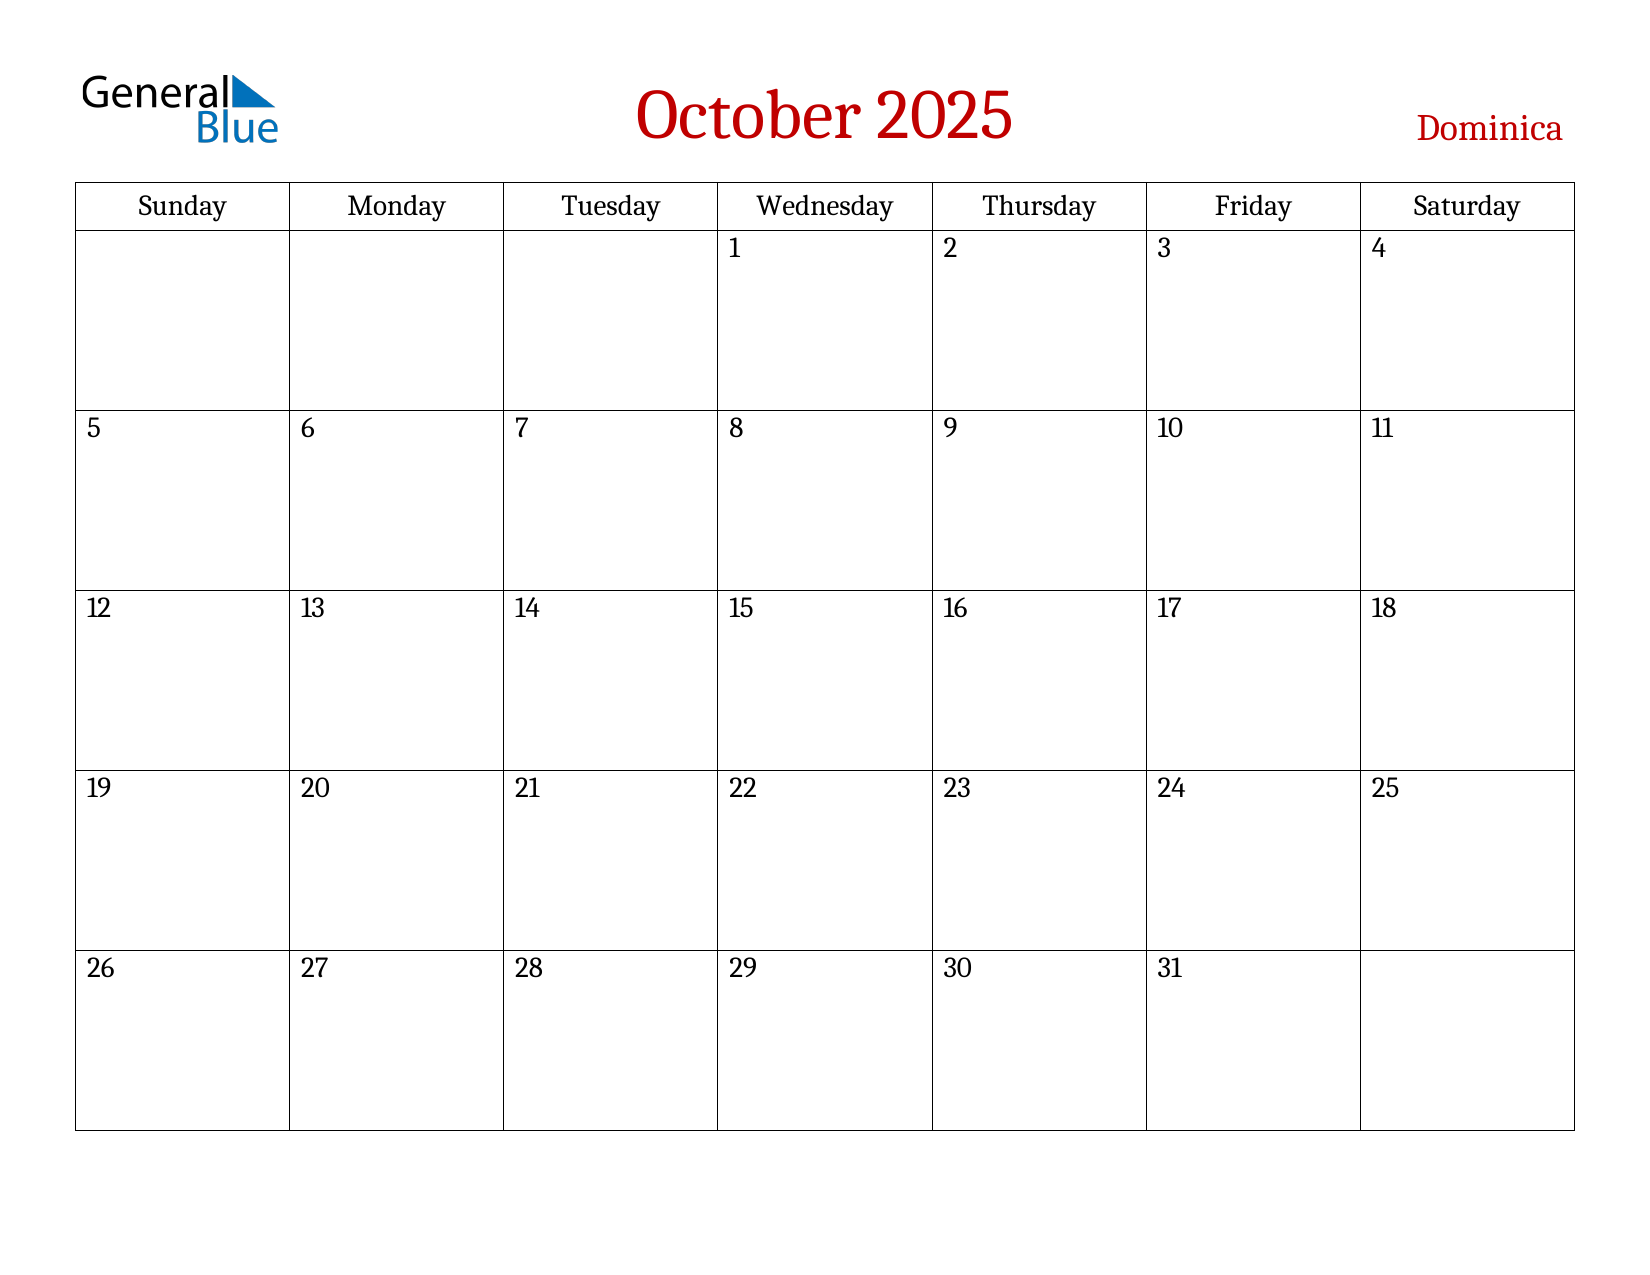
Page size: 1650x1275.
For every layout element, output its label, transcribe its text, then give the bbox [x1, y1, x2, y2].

table_cell [718, 625, 932, 770]
table_cell 25 [1361, 771, 1574, 805]
table_cell [718, 445, 932, 590]
table_cell 18 [1361, 591, 1574, 625]
table_cell 10 [1147, 411, 1360, 444]
table_cell [76, 231, 289, 264]
table_cell 28 [504, 951, 717, 985]
table_cell [290, 625, 503, 770]
table_cell Friday [1147, 183, 1360, 230]
table_cell [718, 985, 932, 1130]
table_cell 19 [76, 771, 289, 805]
table_cell 6 [290, 411, 503, 444]
table_cell [290, 805, 503, 950]
table_cell 9 [933, 411, 1146, 444]
table_cell [76, 445, 289, 590]
table_cell [1147, 805, 1360, 950]
table_cell [290, 265, 503, 410]
table_cell 31 [1147, 951, 1360, 985]
table_header October 2025 [504, 75, 1146, 182]
table_cell [1147, 445, 1360, 590]
table_cell [504, 625, 717, 770]
table_cell 12 [76, 591, 289, 625]
table_cell Sunday [76, 183, 289, 230]
table_cell 27 [290, 951, 503, 985]
table_cell [504, 231, 717, 264]
table_cell [933, 985, 1146, 1130]
table_cell [933, 805, 1146, 950]
table_cell 15 [718, 591, 932, 625]
table_cell 22 [718, 771, 932, 805]
table_cell [76, 265, 289, 410]
table_cell 23 [933, 771, 1146, 805]
table_cell [718, 265, 932, 410]
table_cell [1361, 985, 1574, 1130]
table_cell [76, 805, 289, 950]
table_cell 14 [504, 591, 717, 625]
table_cell [718, 805, 932, 950]
table_cell 8 [718, 411, 932, 444]
table_cell 20 [290, 771, 503, 805]
table_cell [1361, 805, 1574, 950]
table_cell [504, 805, 717, 950]
table_cell 29 [718, 951, 932, 985]
table_cell [504, 265, 717, 410]
table_header Dominica [1146, 75, 1574, 182]
table_cell [504, 445, 717, 590]
table_cell Thursday [933, 183, 1146, 230]
table_cell 17 [1147, 591, 1360, 625]
table_cell Monday [290, 183, 503, 230]
table_cell 16 [933, 591, 1146, 625]
table_cell Wednesday [718, 183, 932, 230]
table_cell 21 [504, 771, 717, 805]
table_cell [1361, 265, 1574, 410]
table_cell 26 [76, 951, 289, 985]
table_cell Saturday [1361, 183, 1574, 230]
table_cell [1361, 951, 1574, 985]
table_cell [1147, 625, 1360, 770]
table_cell [290, 231, 503, 264]
table_header [76, 75, 503, 182]
table_cell 4 [1361, 231, 1574, 264]
table_cell [76, 985, 289, 1130]
table_cell [76, 625, 289, 770]
table_cell [1147, 985, 1360, 1130]
table_cell [504, 985, 717, 1130]
table_cell [290, 985, 503, 1130]
table_cell 7 [504, 411, 717, 444]
table_cell 5 [76, 411, 289, 444]
table_cell [1147, 265, 1360, 410]
table_cell Tuesday [504, 183, 717, 230]
table_cell 30 [933, 951, 1146, 985]
table_cell 1 [718, 231, 932, 264]
table_cell [933, 265, 1146, 410]
table_cell [1361, 625, 1574, 770]
table_cell 11 [1361, 411, 1574, 444]
table_cell [933, 625, 1146, 770]
table_cell [1361, 445, 1574, 590]
table_cell 24 [1147, 771, 1360, 805]
table_cell 13 [290, 591, 503, 625]
table_cell [933, 445, 1146, 590]
picture [82, 75, 278, 143]
table_cell 2 [933, 231, 1146, 264]
table_cell [290, 445, 503, 590]
table_cell 3 [1147, 231, 1360, 264]
